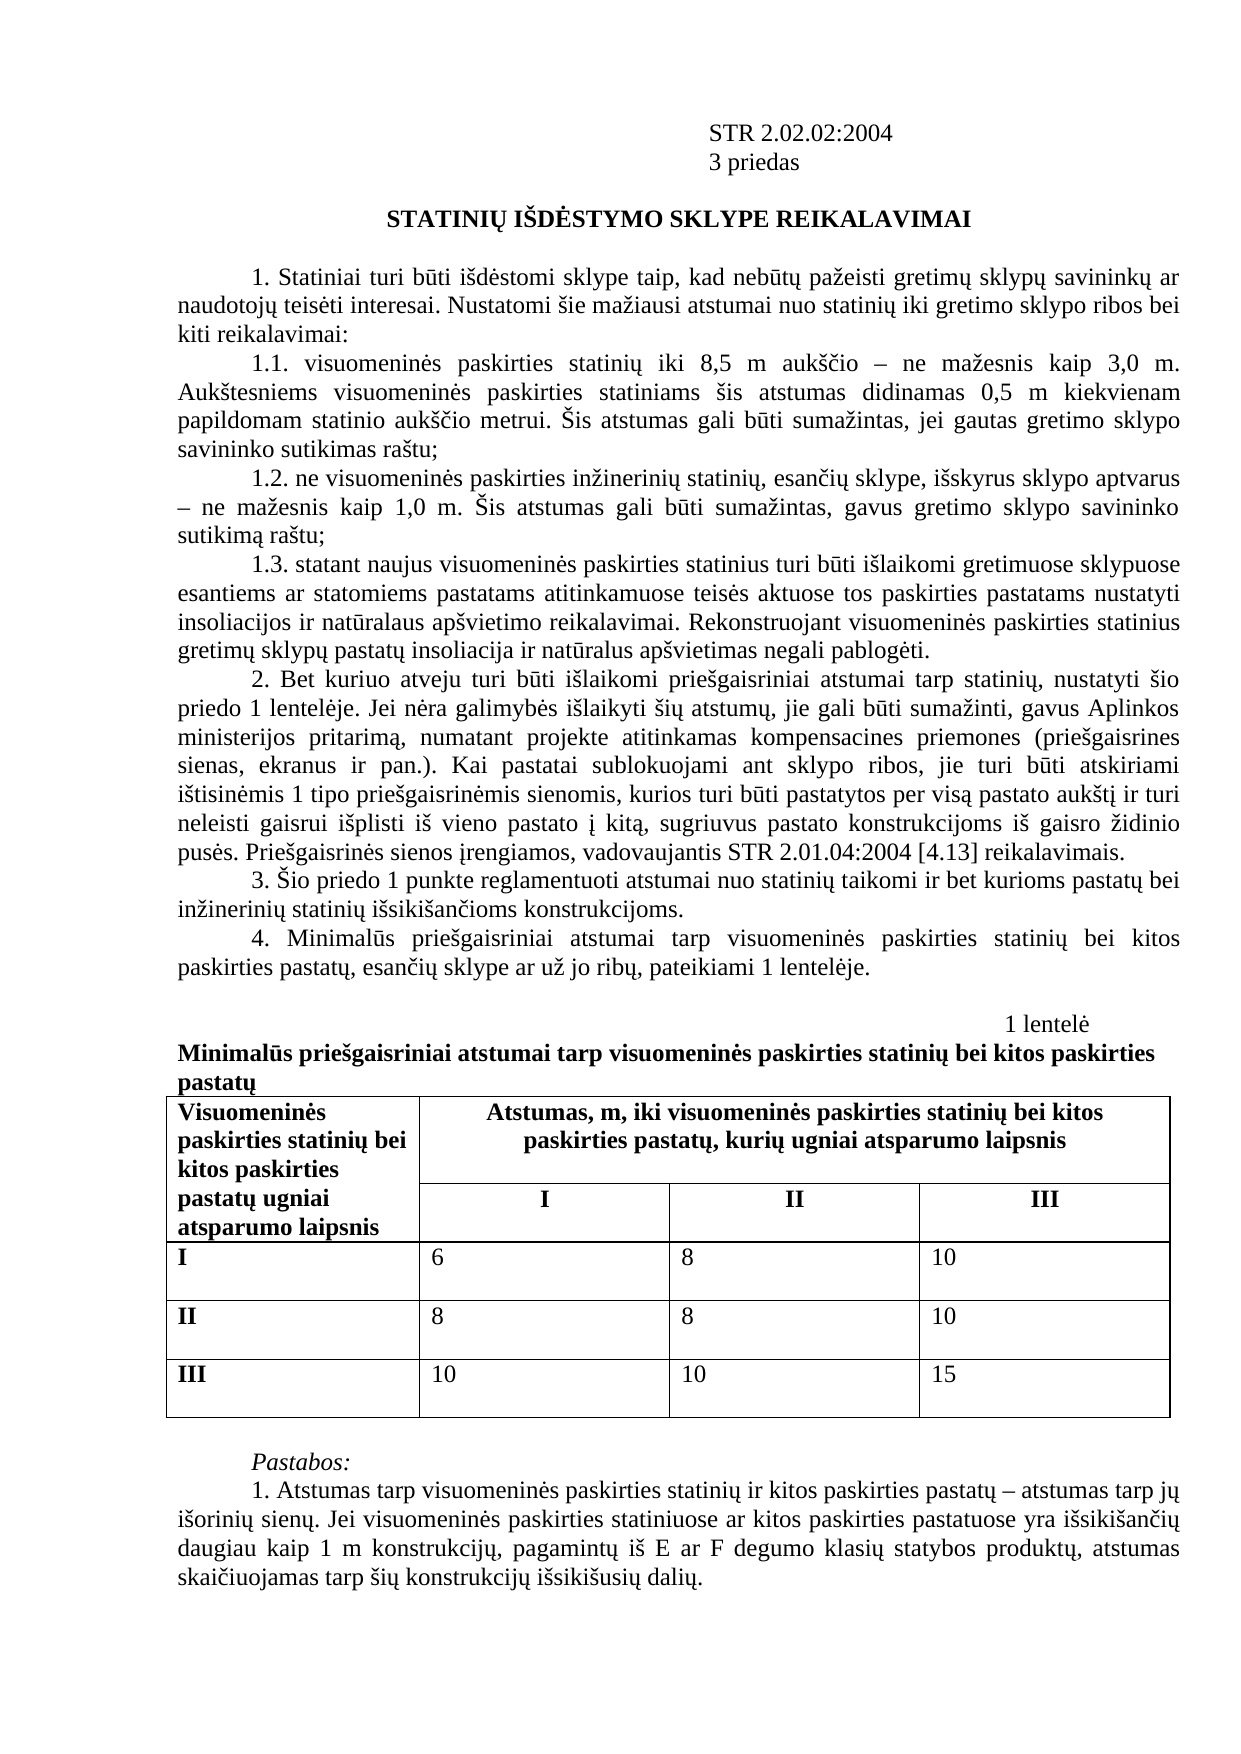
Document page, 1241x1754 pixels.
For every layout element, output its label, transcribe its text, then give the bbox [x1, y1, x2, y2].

table_cell 15 [920, 1360, 1169, 1417]
table_cell II [167, 1301, 419, 1358]
text 1.1. visuomeninės paskirties statinių iki 8,5 m aukščio – ne mažesnis kaip 3,0 m. Aukštesniems visuomeninės paskirties statiniams šis atstumas didinamas 0,5 m kiekvienam papildomam statinio aukščio metrui. Šis atstumas gali būti sumažintas, jei gautas gretimo sklypo savininko sutikimas raštu; [177, 348, 1181, 463]
table_header Visuomeninės paskirties statinių bei kitos paskirties pastatų ugniai atsparumo laipsnis [167, 1097, 419, 1241]
text 1. Statiniai turi būti išdėstomi sklype taip, kad nebūtų pažeisti gretimų sklypų savininkų ar naudotojų teisėti interesai. Nustatomi šie mažiausi atstumai nuo statinių iki gretimo sklypo ribos bei kiti reikalavimai: [177, 262, 1181, 348]
text 1 lentelė [177, 1009, 1181, 1038]
table_cell 10 [670, 1360, 919, 1417]
table_cell I [420, 1184, 669, 1241]
table_cell 8 [670, 1243, 919, 1300]
text 3 priedas [177, 147, 1181, 176]
text 1.3. statant naujus visuomeninės paskirties statinius turi būti išlaikomi gretimuose sklypuose esantiems ar statomiems pastatams atitinkamuose teisės aktuose tos paskirties pastatams nustatyti insoliacijos ir natūralaus apšvietimo reikalavimai. Rekonstruojant visuomeninės paskirties statinius gretimų sklypų pastatų insoliacija ir natūralus apšvietimas negali pablogėti. [177, 549, 1181, 664]
table_cell 10 [920, 1243, 1169, 1300]
text 1. Atstumas tarp visuomeninės paskirties statinių ir kitos paskirties pastatų – atstumas tarp jų išorinių sienų. Jei visuomeninės paskirties statiniuose ar kitos paskirties pastatuose yra išsikišančių daugiau kaip 1 m konstrukcijų, pagamintų iš E ar F degumo klasių statybos produktų, atstumas skaičiuojamas tarp šių konstrukcijų išsikišusių dalių. [177, 1476, 1181, 1591]
text STR 2.02.02:2004 [177, 118, 1181, 147]
table_cell 6 [420, 1243, 669, 1300]
text STATINIŲ IŠDĖSTYMO SKLYPE REIKALAVIMAI [177, 204, 1181, 233]
table_cell I [167, 1243, 419, 1300]
table_cell III [920, 1184, 1169, 1241]
table_cell II [670, 1184, 919, 1241]
text 1.2. ne visuomeninės paskirties inžinerinių statinių, esančių sklype, išskyrus sklypo aptvarus – ne mažesnis kaip 1,0 m. Šis atstumas gali būti sumažintas, gavus gretimo sklypo savininko sutikimą raštu; [177, 463, 1181, 549]
table_cell 8 [420, 1301, 669, 1358]
text 2. Bet kuriuo atveju turi būti išlaikomi priešgaisriniai atstumai tarp statinių, nustatyti šio priedo 1 lentelėje. Jei nėra galimybės išlaikyti šių atstumų, jie gali būti sumažinti, gavus Aplinkos ministerijos pritarimą, numatant projekte atitinkamas kompensacines priemones (priešgaisrines sienas, ekranus ir pan.). Kai pastatai sublokuojami ant sklypo ribos, jie turi būti atskiriami ištisinėmis 1 tipo priešgaisrinėmis sienomis, kurios turi būti pastatytos per visą pastato aukštį ir turi neleisti gaisrui išplisti iš vieno pastato į kitą, sugriuvus pastato konstrukcijoms iš gaisro židinio pusės. Priešgaisrinės sienos įrengiamos, vadovaujantis STR 2.01.04:2004 [4.13] reikalavimais. [177, 664, 1181, 866]
text 4. Minimalūs priešgaisriniai atstumai tarp visuomeninės paskirties statinių bei kitos paskirties pastatų, esančių sklype ar už jo ribų, pateikiami 1 lentelėje. [177, 923, 1181, 981]
table_cell 10 [920, 1301, 1169, 1358]
table_cell 8 [670, 1301, 919, 1358]
table_header Atstumas, m, iki visuomeninės paskirties statinių bei kitos paskirties pastatų, kurių ugniai atsparumo laipsnis [420, 1097, 1169, 1183]
table_cell 10 [420, 1360, 669, 1417]
table_cell III [167, 1360, 419, 1417]
text Pastabos: [177, 1447, 1181, 1476]
text 3. Šio priedo 1 punkte reglamentuoti atstumai nuo statinių taikomi ir bet kurioms pastatų bei inžinerinių statinių išsikišančioms konstrukcijoms. [177, 866, 1181, 923]
text Minimalūs priešgaisriniai atstumai tarp visuomeninės paskirties statinių bei kitos paskirties pastatų [177, 1038, 1181, 1096]
